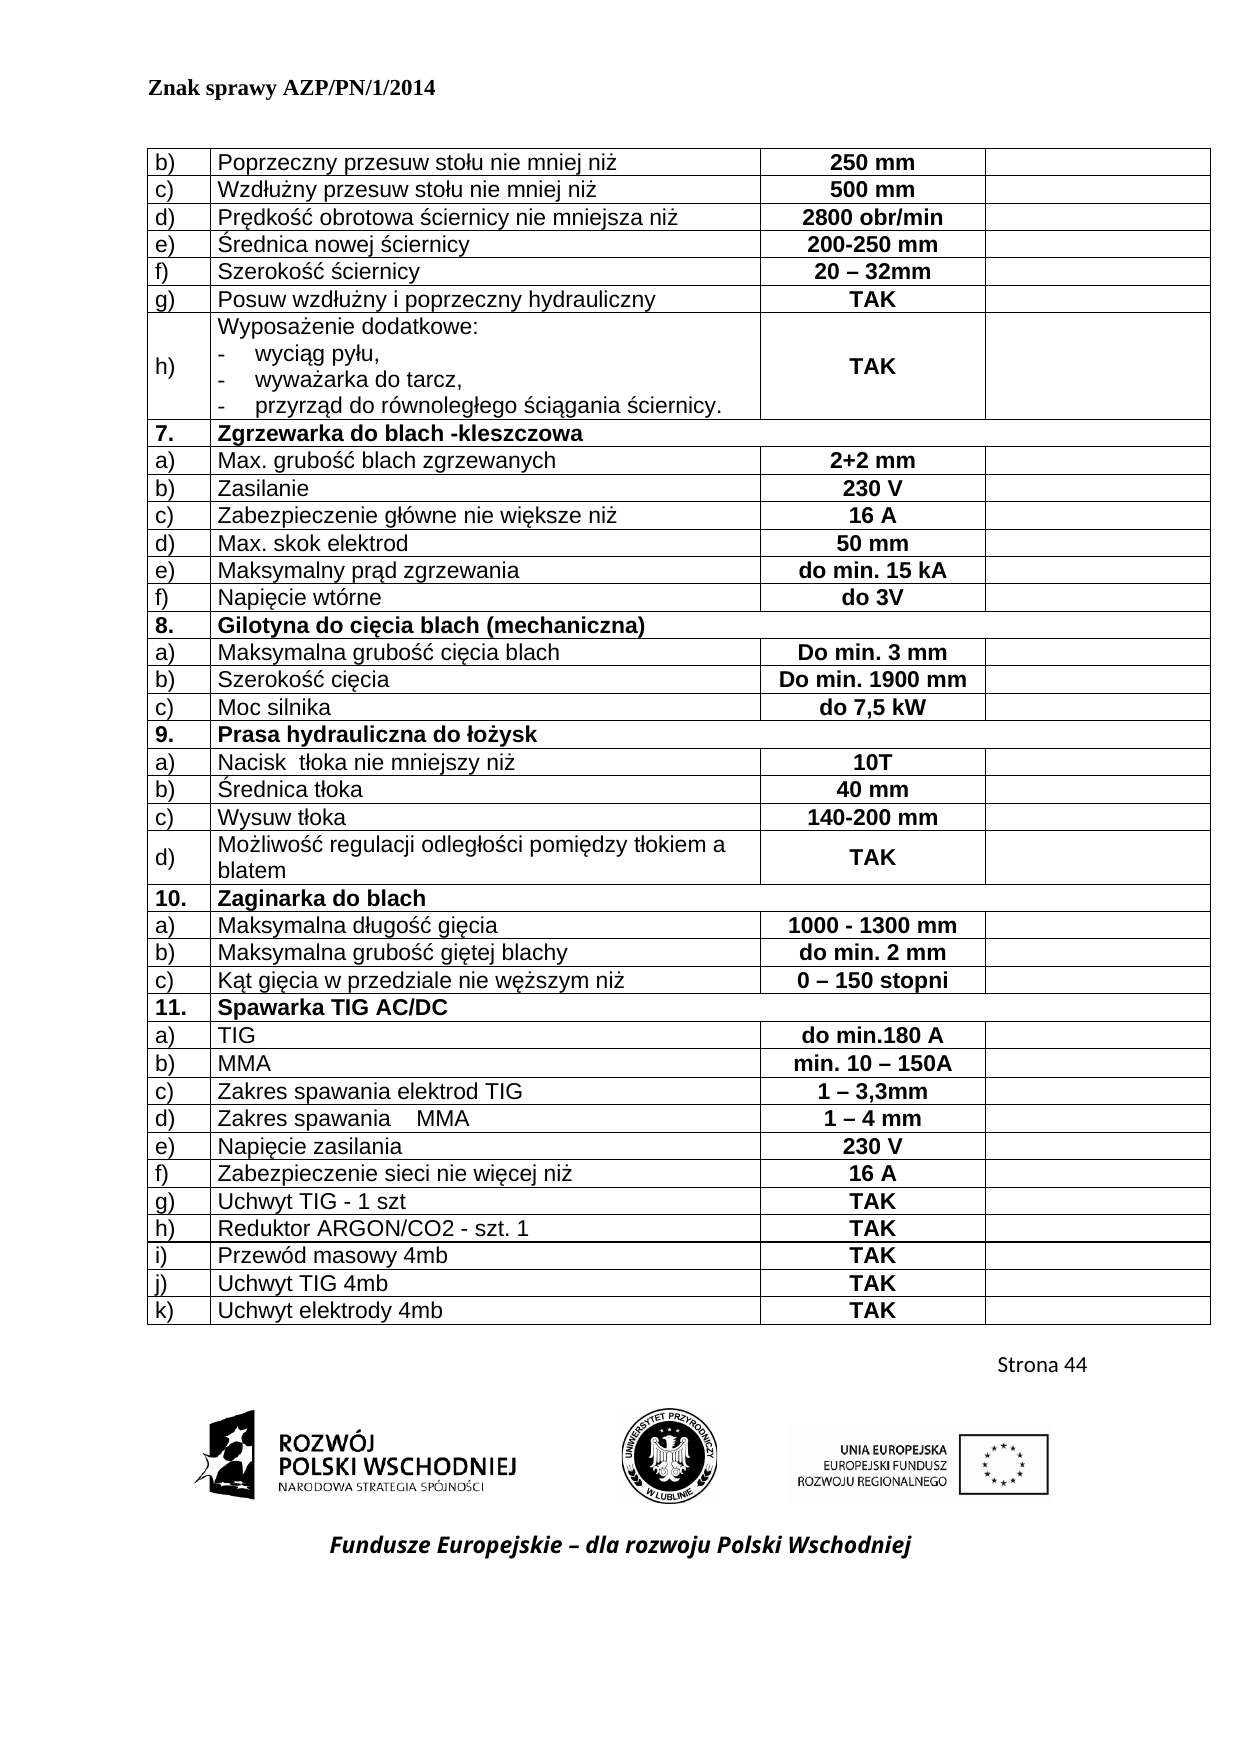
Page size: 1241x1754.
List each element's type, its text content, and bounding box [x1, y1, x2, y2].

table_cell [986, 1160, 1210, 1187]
table_cell [148, 313, 210, 419]
table_cell [986, 694, 1210, 720]
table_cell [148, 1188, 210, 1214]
table_cell Maksymalny prąd zgrzewania [211, 557, 760, 583]
table_cell 7. [148, 420, 210, 446]
table_cell [986, 939, 1210, 966]
table_cell [986, 639, 1210, 665]
table_cell do 3V [761, 584, 985, 611]
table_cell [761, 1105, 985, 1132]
table_cell [761, 776, 985, 802]
table_cell [148, 176, 210, 202]
table_cell [986, 530, 1210, 556]
table_cell [986, 149, 1210, 175]
table_cell Zakres spawania elektrod TIG [211, 1078, 760, 1104]
table_cell [148, 749, 210, 775]
table_cell [148, 447, 210, 474]
table_cell [148, 967, 210, 993]
table_cell [761, 530, 985, 556]
table_cell [986, 749, 1210, 775]
table_cell 2+ [761, 447, 985, 474]
table_cell Maksymalna długość gięcia [211, 912, 760, 938]
table_cell Do min. [761, 639, 985, 665]
table_cell Zgrzewarka do blach -kleszczowa [211, 420, 1210, 446]
table_cell Szerokość cięcia [211, 666, 760, 693]
table_cell 10T [761, 749, 985, 775]
table_cell [148, 1049, 210, 1077]
table_cell [986, 804, 1210, 830]
table_cell 1000 - 1300 mm [761, 912, 985, 938]
table_cell [986, 231, 1210, 257]
table_cell TAK [761, 831, 985, 883]
table_cell 250 mm [761, 149, 985, 175]
table_cell 2800 obr/min [761, 204, 985, 230]
table_cell [148, 204, 210, 230]
table_cell [986, 502, 1210, 528]
table_cell Posuw wzdłużny i poprzeczny hydrauliczny [211, 286, 760, 312]
table_cell [148, 475, 210, 501]
table_cell [148, 776, 210, 802]
table_cell MMA [211, 1049, 760, 1077]
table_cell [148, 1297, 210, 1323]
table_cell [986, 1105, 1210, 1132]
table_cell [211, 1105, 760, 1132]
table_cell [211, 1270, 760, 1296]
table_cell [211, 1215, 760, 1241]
table_cell [986, 447, 1210, 474]
table_cell [148, 231, 210, 257]
picture [789, 1424, 1055, 1504]
table_cell 11. [148, 994, 210, 1021]
table_cell Spawarka TIG AC/DC [211, 994, 1210, 1021]
table_cell Zasilanie [211, 475, 760, 501]
table_cell 1 – 3,3mm [761, 1078, 985, 1104]
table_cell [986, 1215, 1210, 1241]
table_cell [148, 530, 210, 556]
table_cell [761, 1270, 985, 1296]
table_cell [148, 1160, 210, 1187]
table_cell Maksymalna grubość giętej blachy [211, 939, 760, 966]
table_cell TIG [211, 1022, 760, 1048]
table_cell [148, 639, 210, 665]
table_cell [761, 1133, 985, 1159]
table_cell 9. [148, 721, 210, 748]
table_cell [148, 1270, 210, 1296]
table_cell [986, 313, 1210, 419]
table_cell [986, 176, 1210, 202]
table_cell 230 V [761, 475, 985, 501]
table_cell Prędkość obrotowa ściernicy nie mniejsza niż [211, 204, 760, 230]
table_cell [986, 1049, 1210, 1077]
table_cell Wysuw tłoka [211, 804, 760, 830]
table_cell [986, 557, 1210, 583]
table_cell Nacisk tłoka nie mniejszy niż [211, 749, 760, 775]
table_cell Prasa hydrauliczna do łożysk [211, 721, 1210, 748]
table_cell Zabezpieczenie główne nie większe niż [211, 502, 760, 528]
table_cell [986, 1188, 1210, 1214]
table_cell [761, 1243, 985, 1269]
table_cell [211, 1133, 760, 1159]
table_cell [986, 912, 1210, 938]
table_cell Średnica tłoka [211, 776, 760, 802]
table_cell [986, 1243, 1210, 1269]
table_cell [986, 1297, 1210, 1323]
table_cell Gilotyna do cięcia blach (mechaniczna) [211, 612, 1210, 638]
table_cell do min. [761, 1022, 985, 1048]
table_cell [148, 258, 210, 285]
table_cell [986, 967, 1210, 993]
table_cell [148, 804, 210, 830]
table_cell 10. [148, 885, 210, 911]
table_cell 20 – 32mm [761, 258, 985, 285]
table_cell Do min. 1900 mm [761, 666, 985, 693]
table_cell Możliwość regulacji odległości pomiędzy tłokiem a blatem [211, 831, 760, 883]
table_cell [986, 258, 1210, 285]
table_cell Zaginarka do blach [211, 885, 1210, 911]
table_cell Moc silnika [211, 694, 760, 720]
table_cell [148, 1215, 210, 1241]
table_cell do min. 15 kA [761, 557, 985, 583]
table_cell [148, 286, 210, 312]
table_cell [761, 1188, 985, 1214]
table_cell [986, 776, 1210, 802]
table_cell Napięcie wtórne [211, 584, 760, 611]
table_cell Poprzeczny przesuw stołu nie mniej niż [211, 149, 760, 175]
table_cell Kąt gięcia w przedziale nie węższym niż [211, 967, 760, 993]
table_cell [148, 149, 210, 175]
table_cell Średnica nowej ściernicy [211, 231, 760, 257]
table_cell [148, 694, 210, 720]
table_cell do 7,5 kW [761, 694, 985, 720]
table_cell [986, 1022, 1210, 1048]
table_cell [148, 502, 210, 528]
table_cell TAK [761, 286, 985, 312]
table_cell [148, 1105, 210, 1132]
table_cell [148, 831, 210, 883]
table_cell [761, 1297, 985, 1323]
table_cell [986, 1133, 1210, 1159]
table_cell min. 10 – 150A [761, 1049, 985, 1077]
table_cell do min. [761, 939, 985, 966]
table_cell Max. skok elektrod [211, 530, 760, 556]
table_cell [986, 831, 1210, 883]
table_cell [986, 1078, 1210, 1104]
table_cell [148, 1022, 210, 1048]
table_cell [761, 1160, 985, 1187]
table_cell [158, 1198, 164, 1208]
table_cell Szerokość ściernicy [211, 258, 760, 285]
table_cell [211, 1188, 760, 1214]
table_cell Max. grubość blach zgrzewanych [211, 447, 760, 474]
table_cell [986, 584, 1210, 611]
table_cell Wzdłużny przesuw stołu nie mniej niż [211, 176, 760, 202]
table_cell [148, 1078, 210, 1104]
table_cell 200- [761, 231, 985, 257]
table_cell [148, 939, 210, 966]
table_cell 0 – 150 stopni [761, 967, 985, 993]
table_cell [148, 666, 210, 693]
table_cell TAK [761, 313, 985, 419]
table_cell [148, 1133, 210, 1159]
table_cell [148, 912, 210, 938]
table_cell Wyposażenie dodatkowe: wyciąg pyłu, wyważarka do tarcz, przyrząd do równoległego ściągania ściernicy. [211, 313, 760, 419]
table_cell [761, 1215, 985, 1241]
table_cell [986, 475, 1210, 501]
table_cell [986, 204, 1210, 230]
table_cell 140-200 mm [761, 804, 985, 830]
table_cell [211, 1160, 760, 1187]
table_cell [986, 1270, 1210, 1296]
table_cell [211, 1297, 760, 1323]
table_cell [761, 502, 985, 528]
picture [621, 1408, 718, 1504]
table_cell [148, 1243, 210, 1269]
table_cell [148, 584, 210, 611]
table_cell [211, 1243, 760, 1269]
table_cell 500 mm [761, 176, 985, 202]
table_cell 8. [148, 612, 210, 638]
table_cell [986, 666, 1210, 693]
table_cell [986, 286, 1210, 312]
table_cell Maksymalna grubość cięcia blach [211, 639, 760, 665]
table_cell [148, 557, 210, 583]
